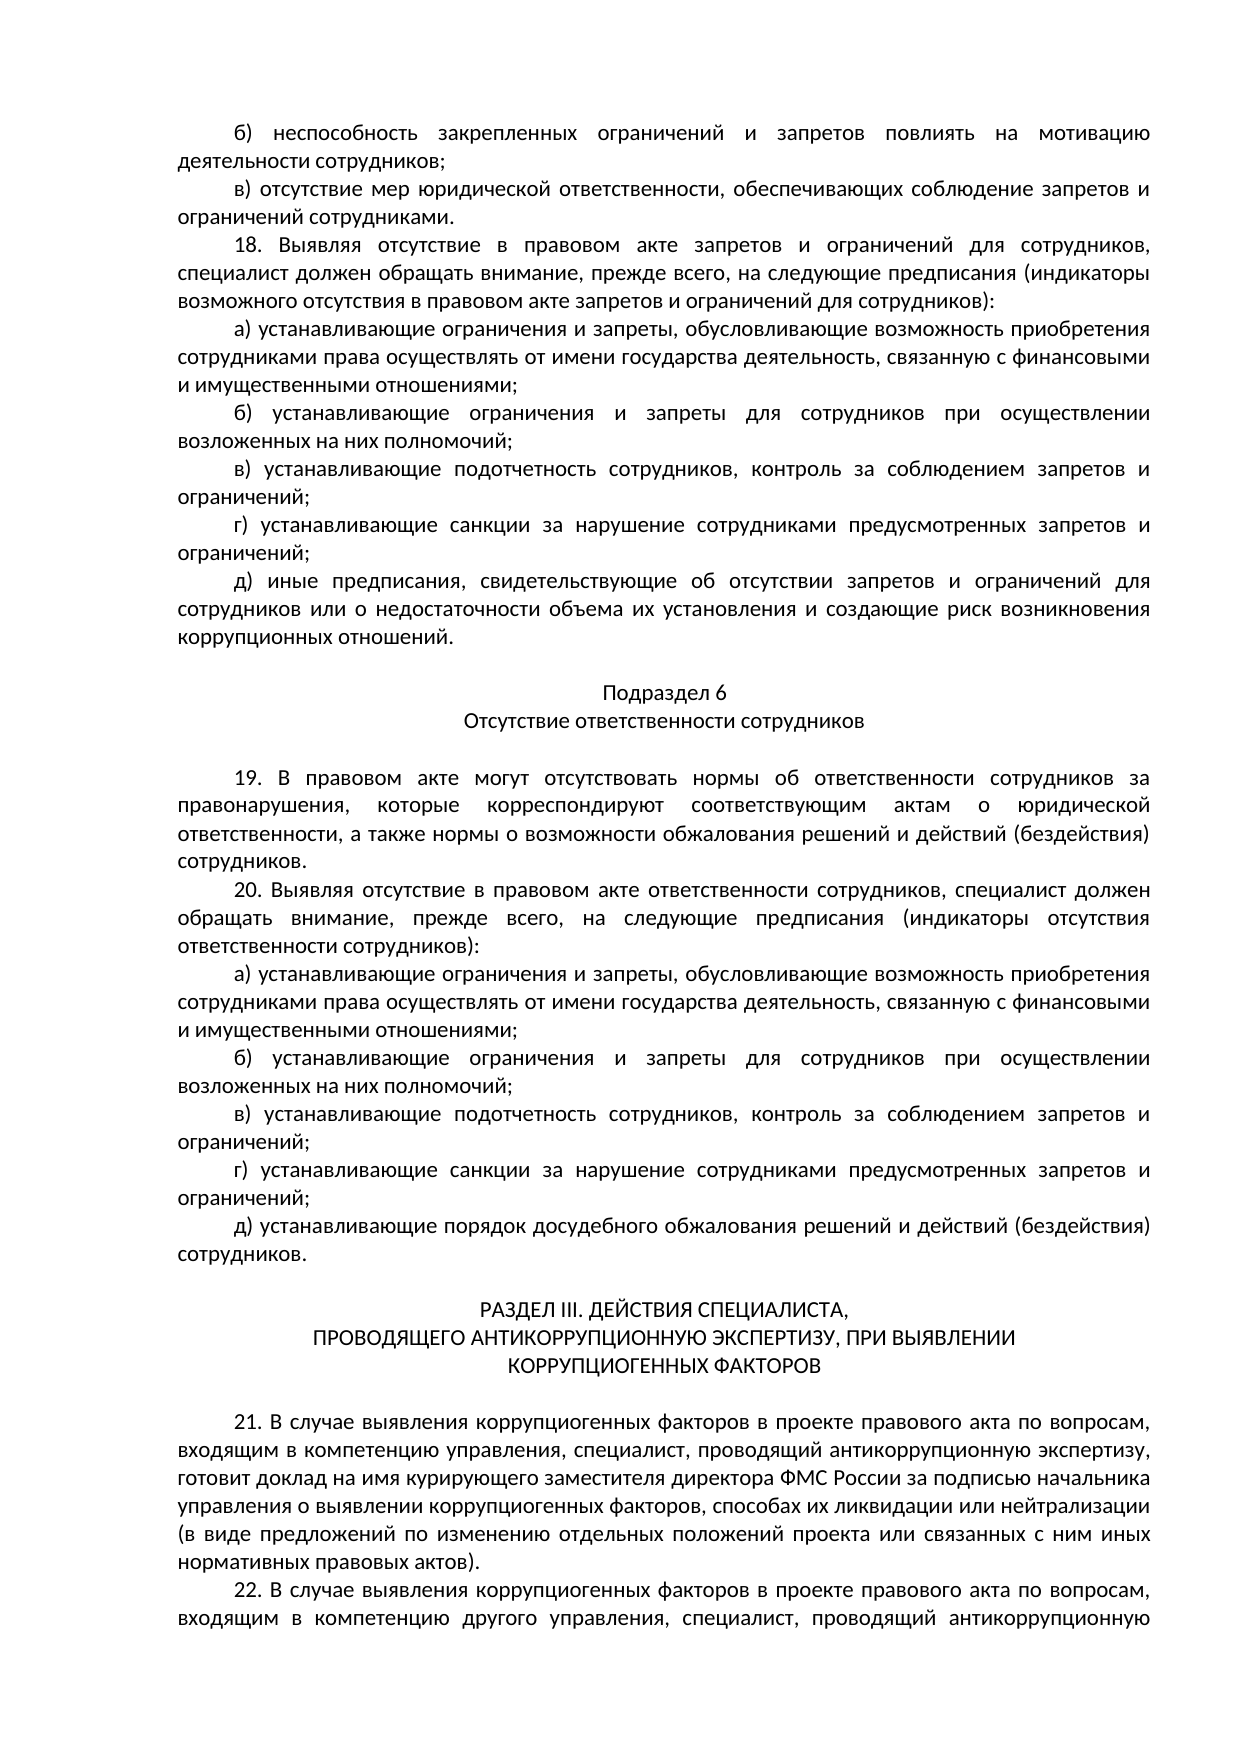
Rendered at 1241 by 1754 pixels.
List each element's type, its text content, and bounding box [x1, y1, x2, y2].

text Отсутствие ответственности сотрудников [177, 707, 1152, 734]
text ПРОВОДЯЩЕГО АНТИКОРРУПЦИОННУЮ ЭКСПЕРТИЗУ, ПРИ ВЫЯВЛЕНИИ [177, 1323, 1152, 1351]
text Подраздел 6 [177, 678, 1152, 707]
text 18. Выявляя отсутствие в правовом акте запретов и ограничений для сотрудников, специалист должен обращать внимание, прежде всего, на следующие предписания (индикаторы возможного отсутствия в правовом акте запретов и ограничений для сотрудников): [177, 230, 1152, 314]
text а) устанавливающие ограничения и запреты, обусловливающие возможность приобретения сотрудниками права осуществлять от имени государства деятельность, связанную с финансовыми и имущественными отношениями; [177, 314, 1152, 398]
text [177, 1575, 1152, 1631]
text б) устанавливающие ограничения и запреты для сотрудников при осуществлении возложенных на них полномочий; [177, 1043, 1152, 1099]
text в) устанавливающие подотчетность сотрудников, контроль за соблюдением запретов и ограничений; [177, 454, 1152, 510]
text 21. В случае выявления коррупциогенных факторов в проекте правового акта по вопросам, входящим в компетенцию управления, специалист, проводящий антикоррупционную экспертизу, готовит доклад на имя курирующего заместителя директора ФМС России за подписью начальника управления о выявлении коррупциогенных факторов, способах их ликвидации или нейтрализации (в виде предложений по изменению отдельных положений проекта или связанных с ним иных нормативных правовых актов). [177, 1407, 1152, 1575]
text 19. В правовом акте могут отсутствовать нормы об ответственности сотрудников за правонарушения, которые корреспондируют соответствующим актам о юридической ответственности, а также нормы о возможности обжалования решений и действий (бездействия) сотрудников. [177, 763, 1152, 875]
text в) отсутствие мер юридической ответственности, обеспечивающих соблюдение запретов и ограничений сотрудниками. [177, 174, 1152, 230]
text д) устанавливающие порядок досудебного обжалования решений и действий (бездействия) сотрудников. [177, 1211, 1152, 1267]
text 20. Выявляя отсутствие в правовом акте ответственности сотрудников, специалист должен обращать внимание, прежде всего, на следующие предписания (индикаторы отсутствия ответственности сотрудников): [177, 875, 1152, 959]
text в) устанавливающие подотчетность сотрудников, контроль за соблюдением запретов и ограничений; [177, 1099, 1152, 1155]
text г) устанавливающие санкции за нарушение сотрудниками предусмотренных запретов и ограничений; [177, 1155, 1152, 1211]
text б) устанавливающие ограничения и запреты для сотрудников при осуществлении возложенных на них полномочий; [177, 398, 1152, 454]
text б) неспособность закрепленных ограничений и запретов повлиять на мотивацию деятельности сотрудников; [177, 118, 1152, 174]
text РАЗДЕЛ III. ДЕЙСТВИЯ СПЕЦИАЛИСТА, [177, 1295, 1152, 1323]
text а) устанавливающие ограничения и запреты, обусловливающие возможность приобретения сотрудниками права осуществлять от имени государства деятельность, связанную с финансовыми и имущественными отношениями; [177, 959, 1152, 1043]
text г) устанавливающие санкции за нарушение сотрудниками предусмотренных запретов и ограничений; [177, 510, 1152, 566]
text д) иные предписания, свидетельствующие об отсутствии запретов и ограничений для сотрудников или о недостаточности объема их установления и создающие риск возникновения коррупционных отношений. [177, 566, 1152, 651]
text КОРРУПЦИОГЕННЫХ ФАКТОРОВ [177, 1351, 1152, 1379]
